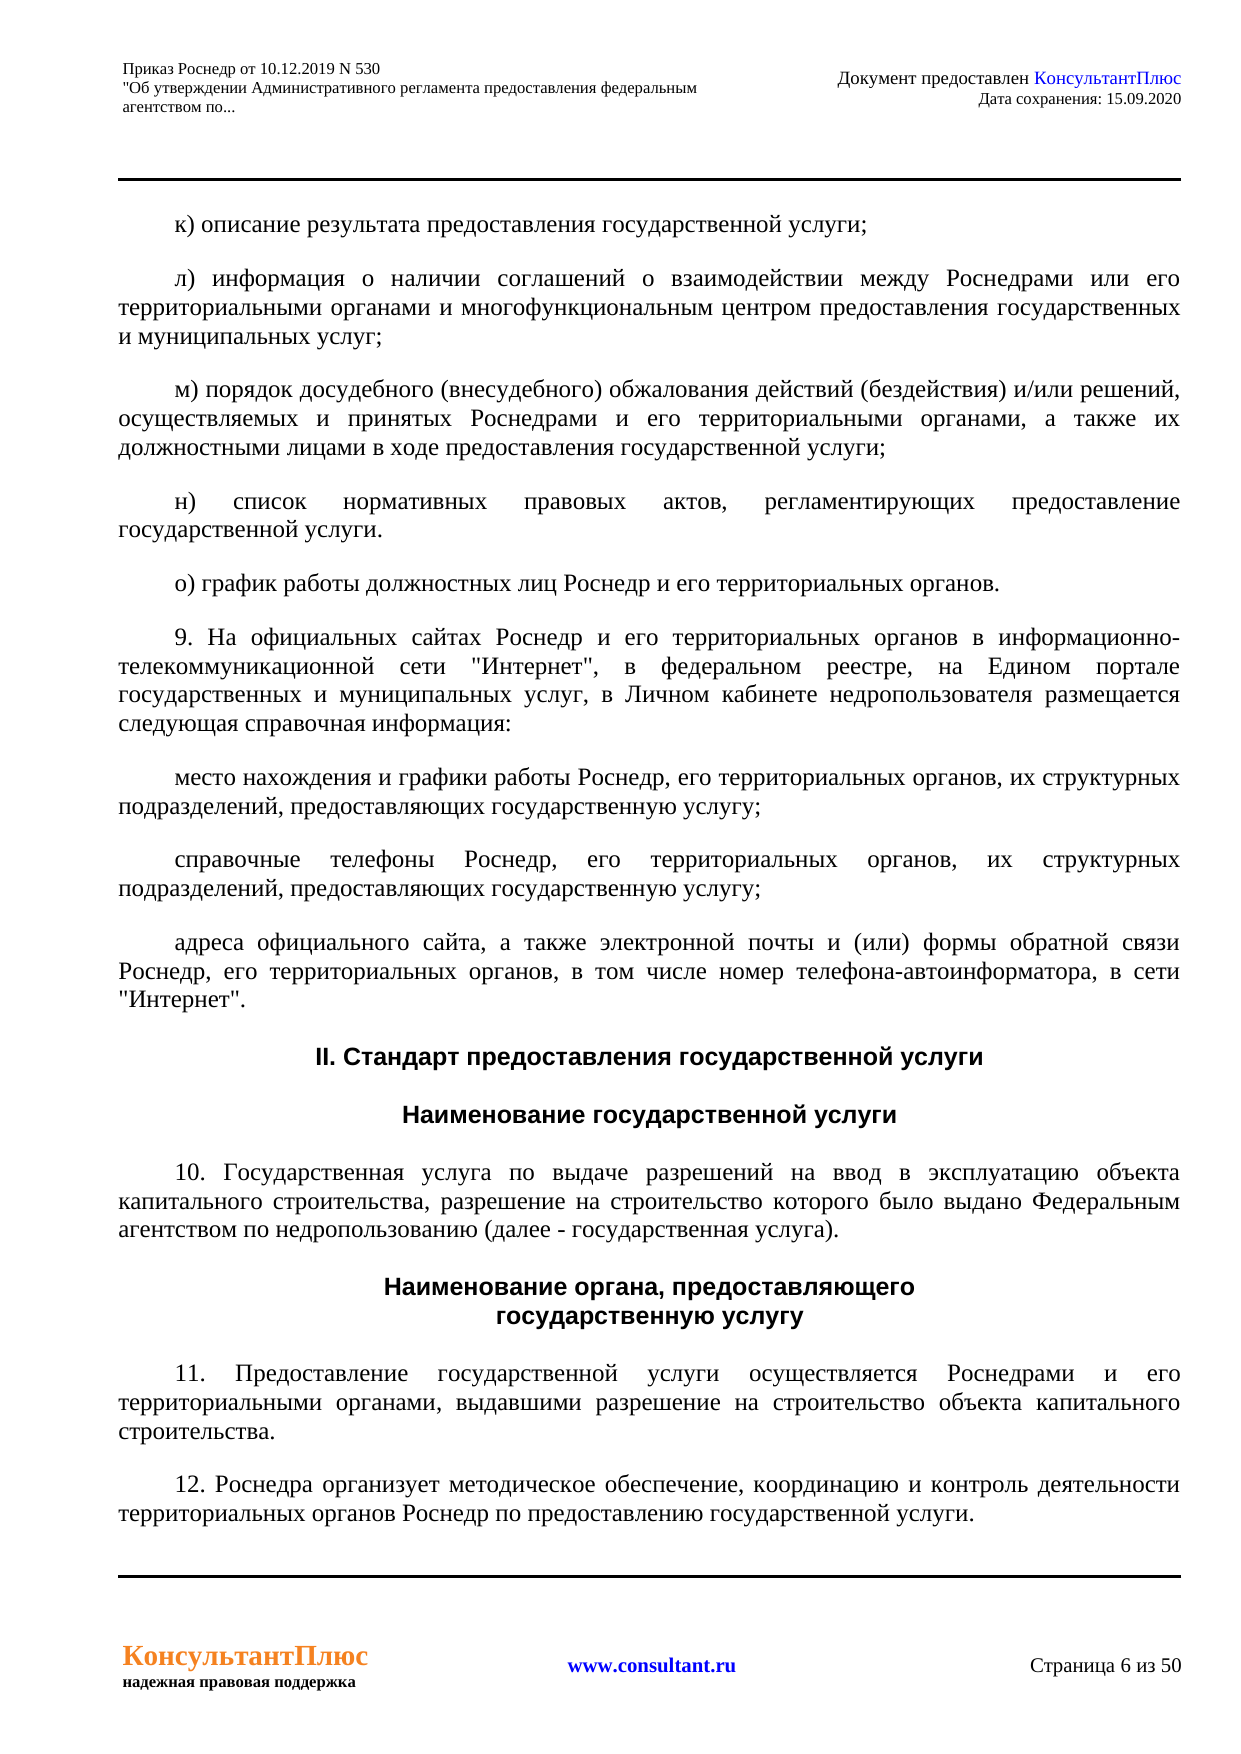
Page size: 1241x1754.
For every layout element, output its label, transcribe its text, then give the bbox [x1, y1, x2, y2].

title II. Стандарт предоставления государственной услуги [118, 1042, 1181, 1071]
text н) список нормативных правовых актов, регламентирующих предоставление государственной услуги. [118, 486, 1181, 543]
text м) порядок досудебного (внесудебного) обжалования действий (бездействия) и/или решений, осуществляемых и принятых Роснедрами и его территориальными органами, а также их должностными лицами в ходе предоставления государственной услуги; [118, 374, 1181, 461]
text к) описание результата предоставления государственной услуги; [118, 209, 1181, 238]
title Наименование государственной услуги [118, 1099, 1181, 1128]
title Наименование органа, предоставляющего [118, 1272, 1181, 1301]
text о) график работы должностных лиц Роснедр и его территориальных органов. [118, 568, 1181, 597]
title государственную услугу [118, 1301, 1181, 1329]
text 12. Роснедра организует методическое обеспечение, координацию и контроль деятельности территориальных органов Роснедр по предоставлению государственной услуги. [118, 1469, 1181, 1527]
text справочные телефоны Роснедр, его территориальных органов, их структурных подразделений, предоставляющих государственную услугу; [118, 844, 1181, 902]
text место нахождения и графики работы Роснедр, его территориальных органов, их структурных подразделений, предоставляющих государственную услугу; [118, 762, 1181, 819]
text л) информация о наличии соглашений о взаимодействии между Роснедрами или его территориальными органами и многофункциональным центром предоставления государственных и муниципальных услуг; [118, 263, 1181, 349]
text 10. Государственная услуга по выдаче разрешений на ввод в эксплуатацию объекта капитального строительства, разрешение на строительство которого было выдано Федеральным агентством по недропользованию (далее - государственная услуга). [118, 1157, 1181, 1243]
text 9. На официальных сайтах Роснедр и его территориальных органов в информационно-телекоммуникационной сети "Интернет", в федеральном реестре, на Едином портале государственных и муниципальных услуг, в Личном кабинете недропользователя размещается следующая справочная информация: [118, 622, 1181, 737]
text адреса официального сайта, а также электронной почты и (или) формы обратной связи Роснедр, его территориальных органов, в том числе номер телефона-автоинформатора, в сети "Интернет". [118, 927, 1181, 1013]
text 11. Предоставление государственной услуги осуществляется Роснедрами и его территориальными органами, выдавшими разрешение на строительство объекта капитального строительства. [118, 1358, 1181, 1444]
